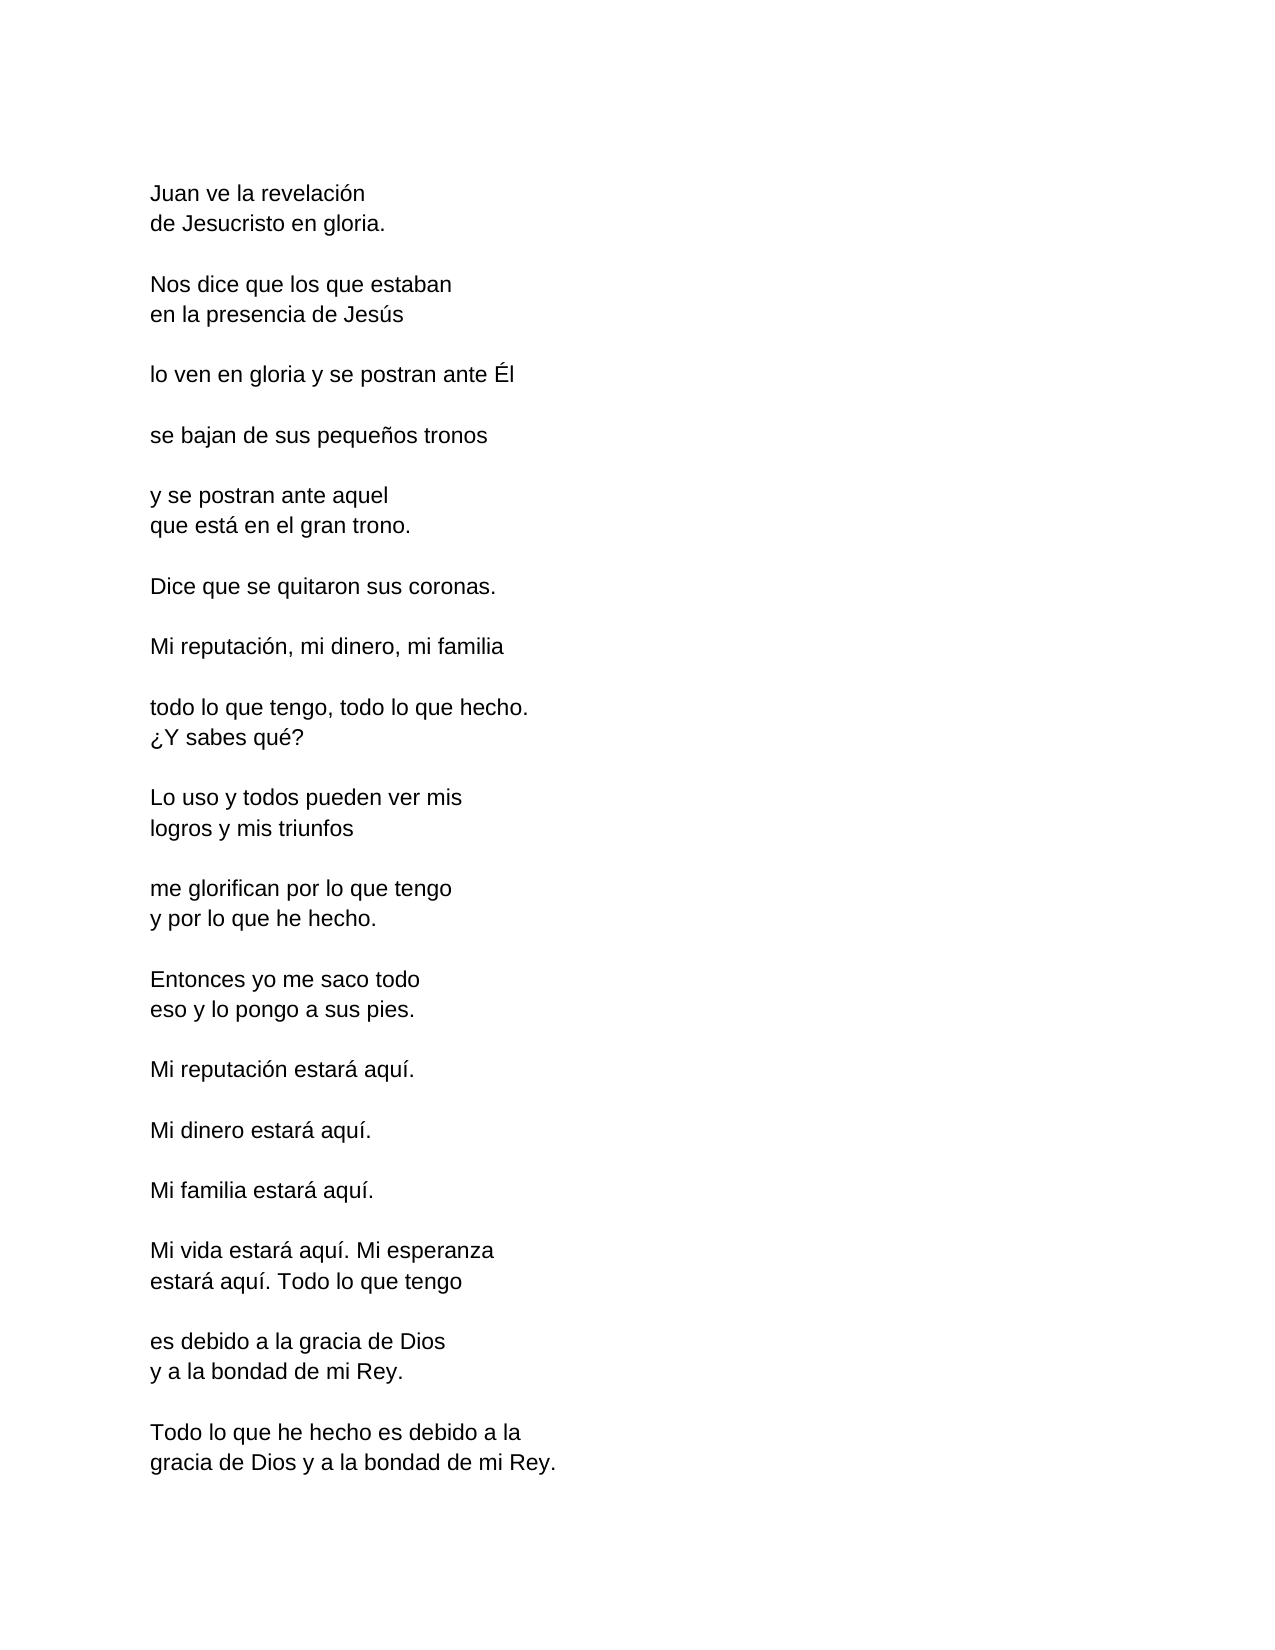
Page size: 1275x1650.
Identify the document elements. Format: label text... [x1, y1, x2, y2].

text Nos dice que los que estaban [150, 271, 1125, 297]
text estará aquí. Todo lo que tengo [150, 1268, 1125, 1294]
text y por lo que he hecho. [150, 905, 1125, 932]
text y a la bondad de mi Rey. [150, 1358, 1125, 1385]
text me glorifican por lo que tengo [150, 875, 1125, 901]
text gracia de Dios y a la bondad de mi Rey. [150, 1449, 1125, 1475]
text se bajan de sus pequeños tronos [150, 422, 1125, 448]
text ¿Y sabes qué? [150, 724, 1125, 750]
text Todo lo que he hecho es debido a la [150, 1419, 1125, 1445]
text Mi familia estará aquí. [150, 1177, 1125, 1203]
text Dice que se quitaron sus coronas. [150, 573, 1125, 599]
text Juan ve la revelación [150, 180, 1125, 207]
text en la presencia de Jesús [150, 301, 1125, 327]
text eso y lo pongo a sus pies. [150, 996, 1125, 1022]
text lo ven en gloria y se postran ante Él [150, 361, 1125, 388]
text Entonces yo me saco todo [150, 966, 1125, 992]
text que está en el gran trono. [150, 512, 1125, 539]
text Mi vida estará aquí. Mi esperanza [150, 1237, 1125, 1264]
text Lo uso y todos pueden ver mis [150, 784, 1125, 811]
text Mi reputación estará aquí. [150, 1056, 1125, 1083]
text Mi dinero estará aquí. [150, 1117, 1125, 1143]
text Mi reputación, mi dinero, mi familia [150, 633, 1125, 660]
text todo lo que tengo, todo lo que hecho. [150, 694, 1125, 720]
text de Jesucristo en gloria. [150, 210, 1125, 237]
text y se postran ante aquel [150, 482, 1125, 509]
text es debido a la gracia de Dios [150, 1328, 1125, 1354]
text logros y mis triunfos [150, 814, 1125, 841]
